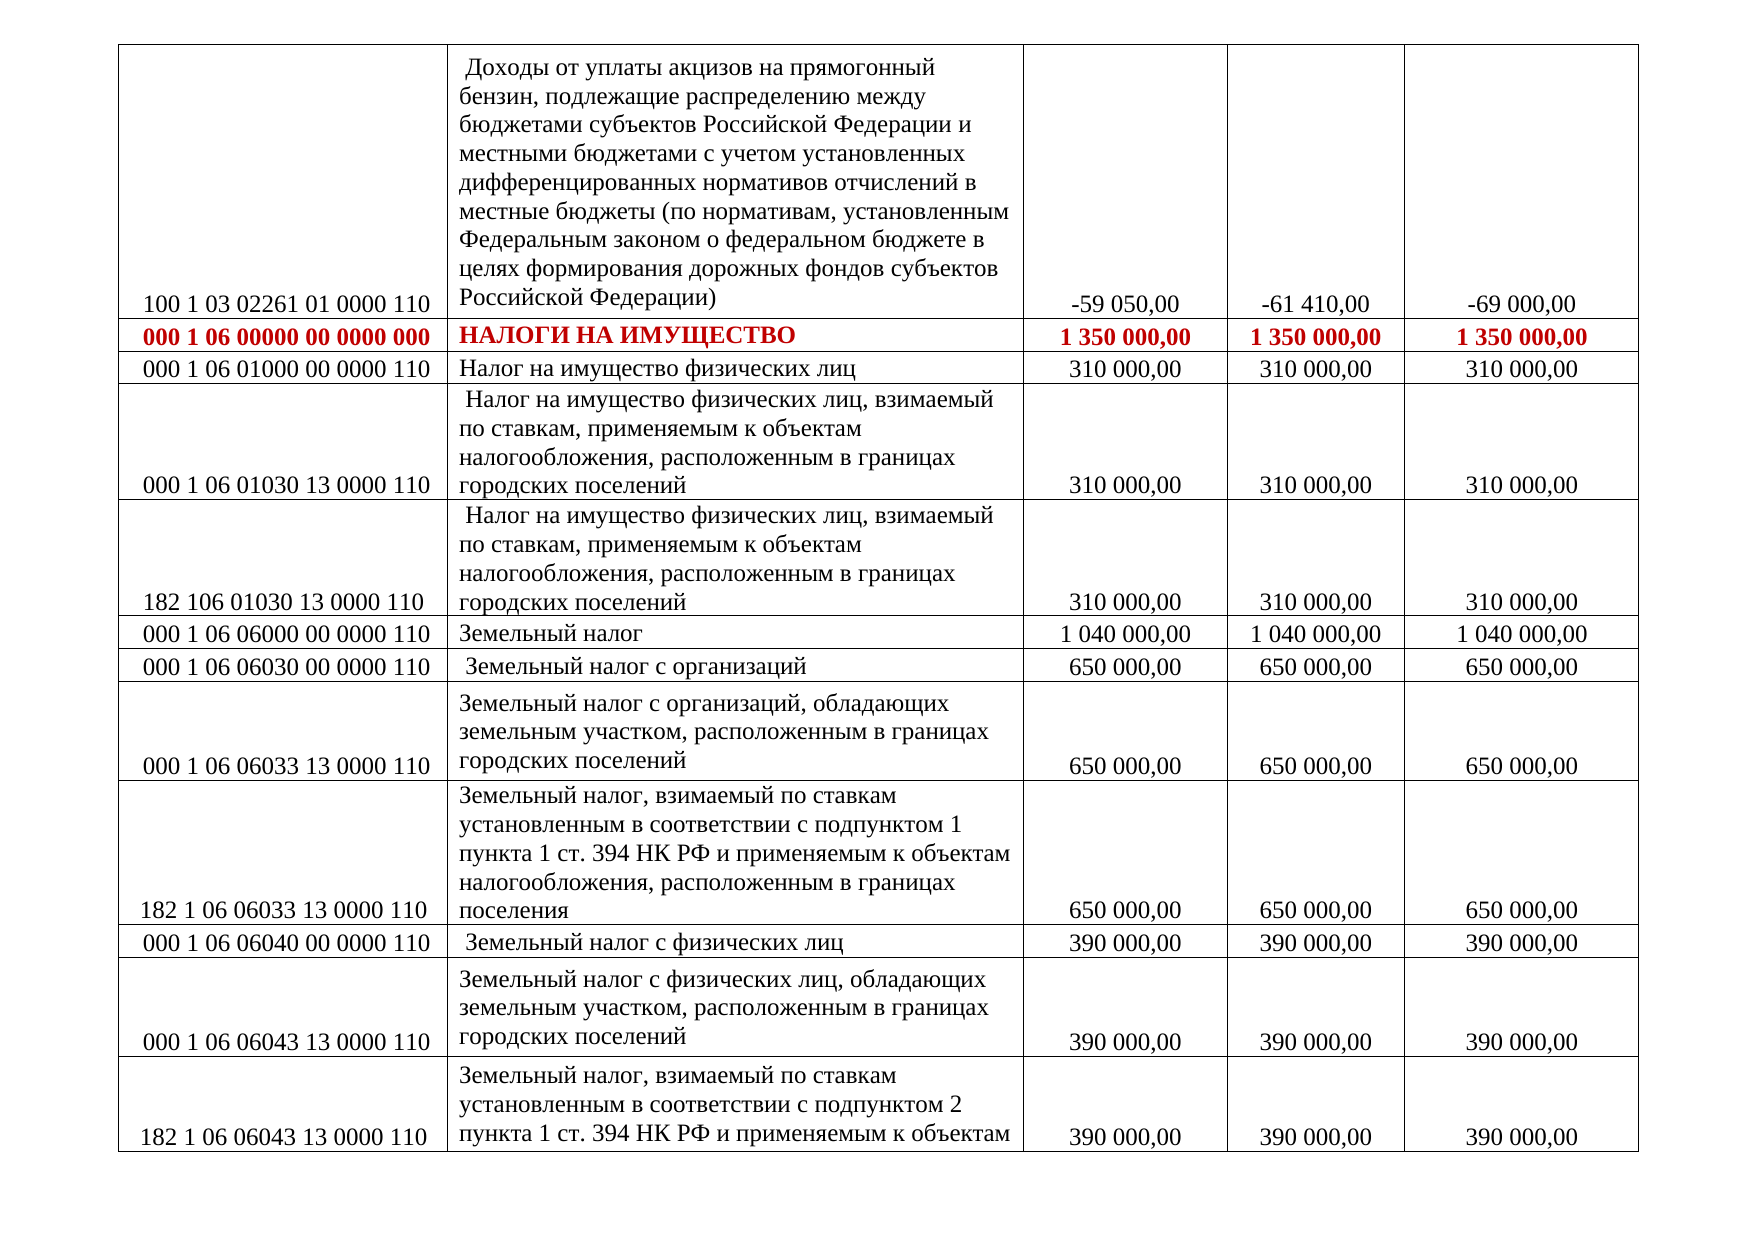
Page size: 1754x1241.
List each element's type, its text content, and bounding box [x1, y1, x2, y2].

table_cell Земельный налог, взимаемый по ставкам установленным в соответствии с подпунктом 1 пункта 1 ст. 394 НК РФ и применяемым к объектам налогообложения, расположенным в границах поселения [448, 781, 1023, 924]
table_cell 310 000,00 [1024, 352, 1227, 383]
table_cell 390 000,00 [1024, 925, 1227, 957]
table_cell 650 000,00 [1024, 682, 1227, 779]
table_cell 390 000,00 [1405, 925, 1638, 957]
table_cell Налог на имущество физических лиц, взимаемый по ставкам, применяемым к объектам налогообложения, расположенным в границах городских поселений [448, 500, 1023, 615]
table_cell 390 000,00 [1405, 1057, 1638, 1151]
table_cell 310 000,00 [1228, 384, 1404, 499]
table_cell -61 410,00 [1228, 45, 1404, 318]
table_cell 390 000,00 [1228, 925, 1404, 957]
table_cell 310 000,00 [1228, 500, 1404, 615]
table_cell 1 040 000,00 [1024, 616, 1227, 648]
table_cell Земельный налог с организаций [448, 649, 1023, 681]
table_cell 1 040 000,00 [1228, 616, 1404, 648]
table_cell 650 000,00 [1024, 649, 1227, 681]
table_cell 182 106 01030 13 0000 110 [119, 500, 447, 615]
table_cell Налог на имущество физических лиц, взимаемый по ставкам, применяемым к объектам налогообложения, расположенным в границах городских поселений [448, 384, 1023, 499]
table_cell 000 1 06 00000 00 0000 000 [119, 319, 447, 351]
table_cell -69 000,00 [1405, 45, 1638, 318]
table_cell 650 000,00 [1405, 682, 1638, 779]
table_cell 650 000,00 [1405, 781, 1638, 924]
table_cell Земельный налог с физических лиц [448, 925, 1023, 957]
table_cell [119, 1057, 447, 1151]
table_cell 650 000,00 [1228, 781, 1404, 924]
table_cell 310 000,00 [1405, 500, 1638, 615]
table_cell 000 1 06 06000 00 0000 110 [119, 616, 447, 648]
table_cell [448, 1057, 1023, 1151]
table_cell 310 000,00 [1024, 500, 1227, 615]
table_cell Земельный налог с организаций, обладающих земельным участком, расположенным в границах городских поселений [448, 682, 1023, 779]
table_cell 310 000,00 [1024, 384, 1227, 499]
table_cell 000 1 06 06030 00 0000 110 [119, 649, 447, 681]
table_cell 000 1 06 01000 00 0000 110 [119, 352, 447, 383]
table_cell 390 000,00 [1228, 1057, 1404, 1151]
table_cell 1 040 000,00 [1405, 616, 1638, 648]
table_cell 650 000,00 [1228, 682, 1404, 779]
table_cell Налог на имущество физических лиц [448, 352, 1023, 383]
table_cell 100 1 03 02261 01 0000 110 [119, 45, 447, 318]
table_cell 390 000,00 [1024, 1057, 1227, 1151]
table_cell 650 000,00 [1024, 781, 1227, 924]
table_cell Земельный налог [448, 616, 1023, 648]
table_cell 390 000,00 [1024, 958, 1227, 1056]
table_cell -59 050,00 [1024, 45, 1227, 318]
table_cell 310 000,00 [1228, 352, 1404, 383]
table_cell НАЛОГИ НА ИМУЩЕСТВО [448, 319, 1023, 351]
table_cell 650 000,00 [1228, 649, 1404, 681]
table_cell 1 350 000,00 [1405, 319, 1638, 351]
table_cell 390 000,00 [1228, 958, 1404, 1056]
table_cell 000 1 06 01030 13 0000 110 [119, 384, 447, 499]
table_cell 000 1 06 06033 13 0000 110 [119, 682, 447, 779]
table_cell 310 000,00 [1405, 352, 1638, 383]
table_cell Земельный налог с физических лиц, обладающих земельным участком, расположенным в границах городских поселений [448, 958, 1023, 1056]
table_cell 1 350 000,00 [1228, 319, 1404, 351]
table_cell 310 000,00 [1405, 384, 1638, 499]
table_cell 000 1 06 06043 13 0000 110 [119, 958, 447, 1056]
table_cell 650 000,00 [1405, 649, 1638, 681]
table_cell 390 000,00 [1405, 958, 1638, 1056]
table_cell 1 350 000,00 [1024, 319, 1227, 351]
table_cell 182 1 06 06033 13 0000 110 [119, 781, 447, 924]
table_cell 000 1 06 06040 00 0000 110 [119, 925, 447, 957]
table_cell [448, 45, 1023, 318]
